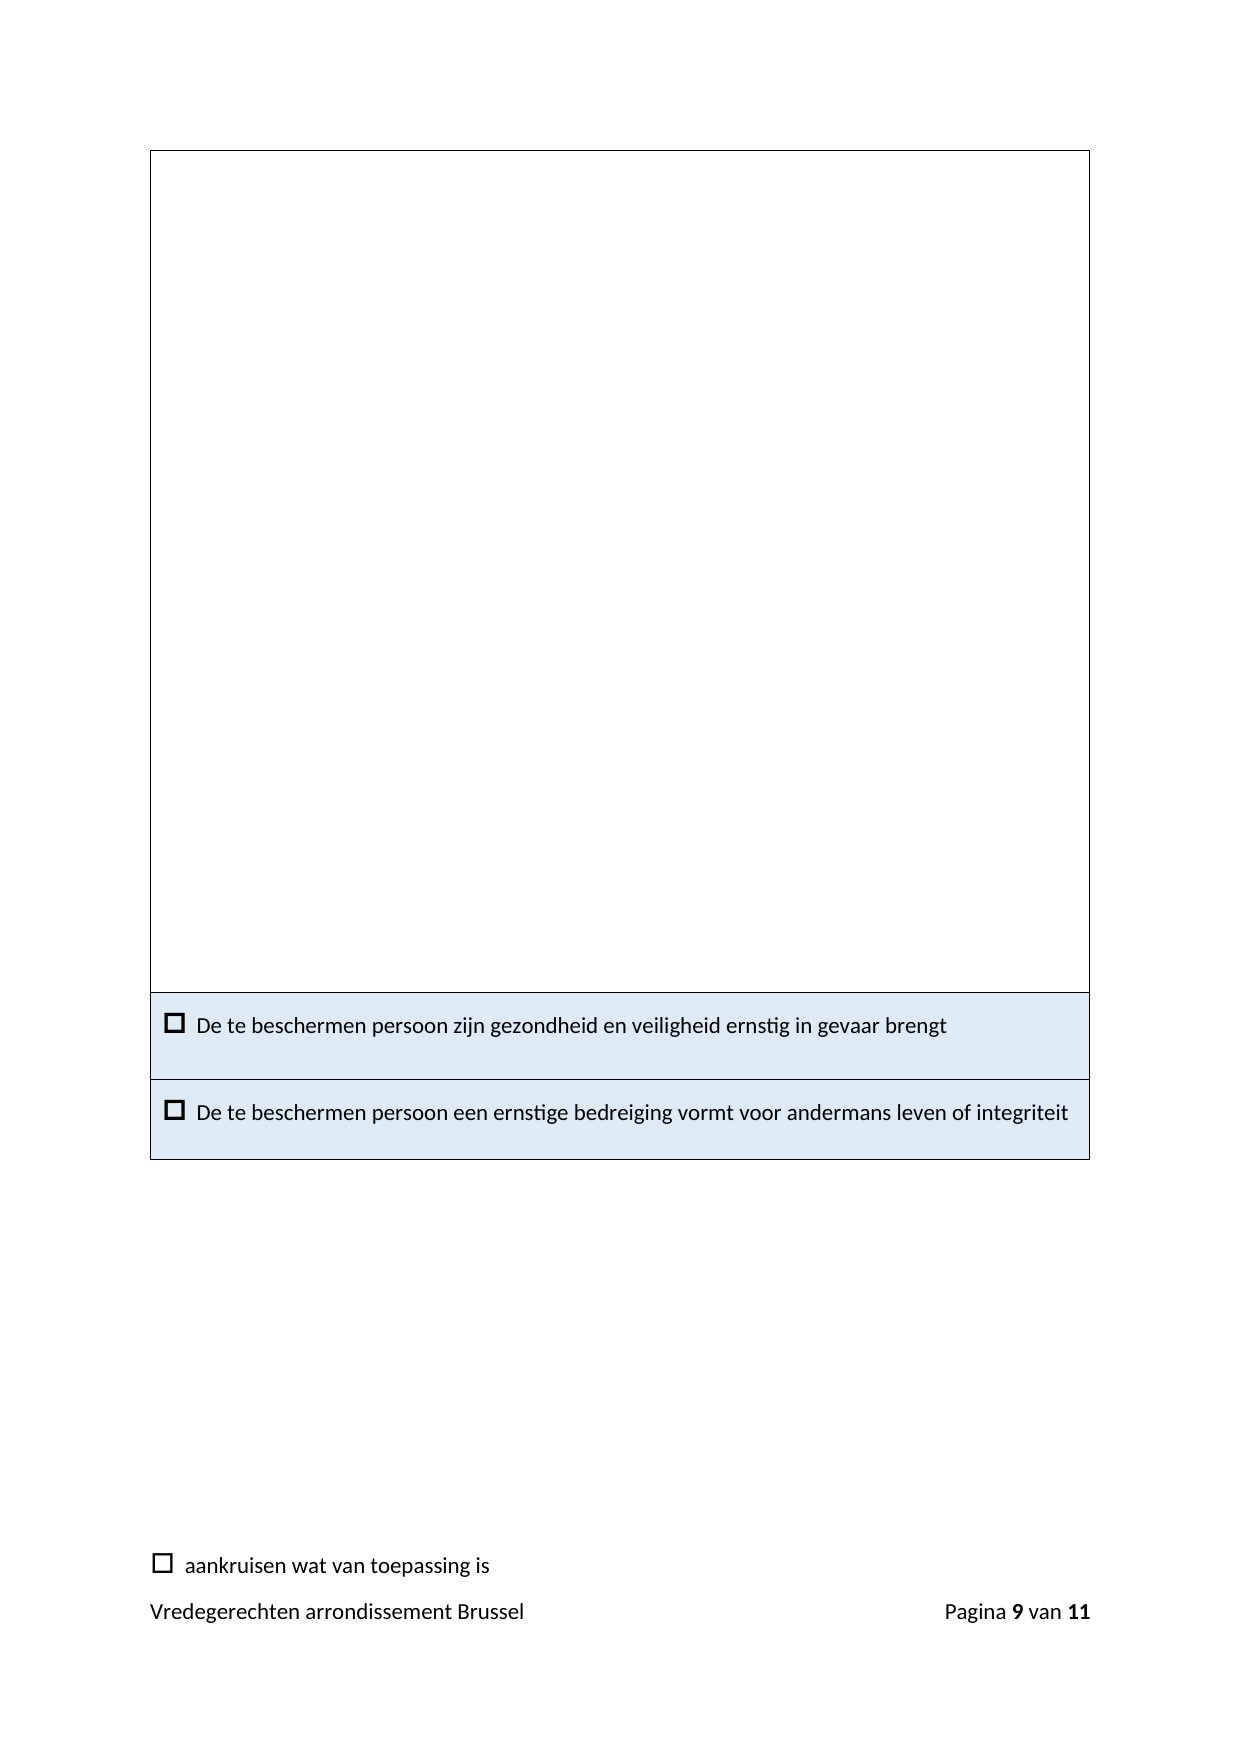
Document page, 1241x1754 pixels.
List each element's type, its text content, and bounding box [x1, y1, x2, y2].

table_cell □ De te beschermen persoon een ernstige bedreiging vormt voor andermans leven of integriteit [151, 1080, 1089, 1159]
table_cell [151, 151, 1089, 992]
table_cell □ De te beschermen persoon zijn gezondheid en veiligheid ernstig in gevaar brengt [151, 993, 1089, 1079]
